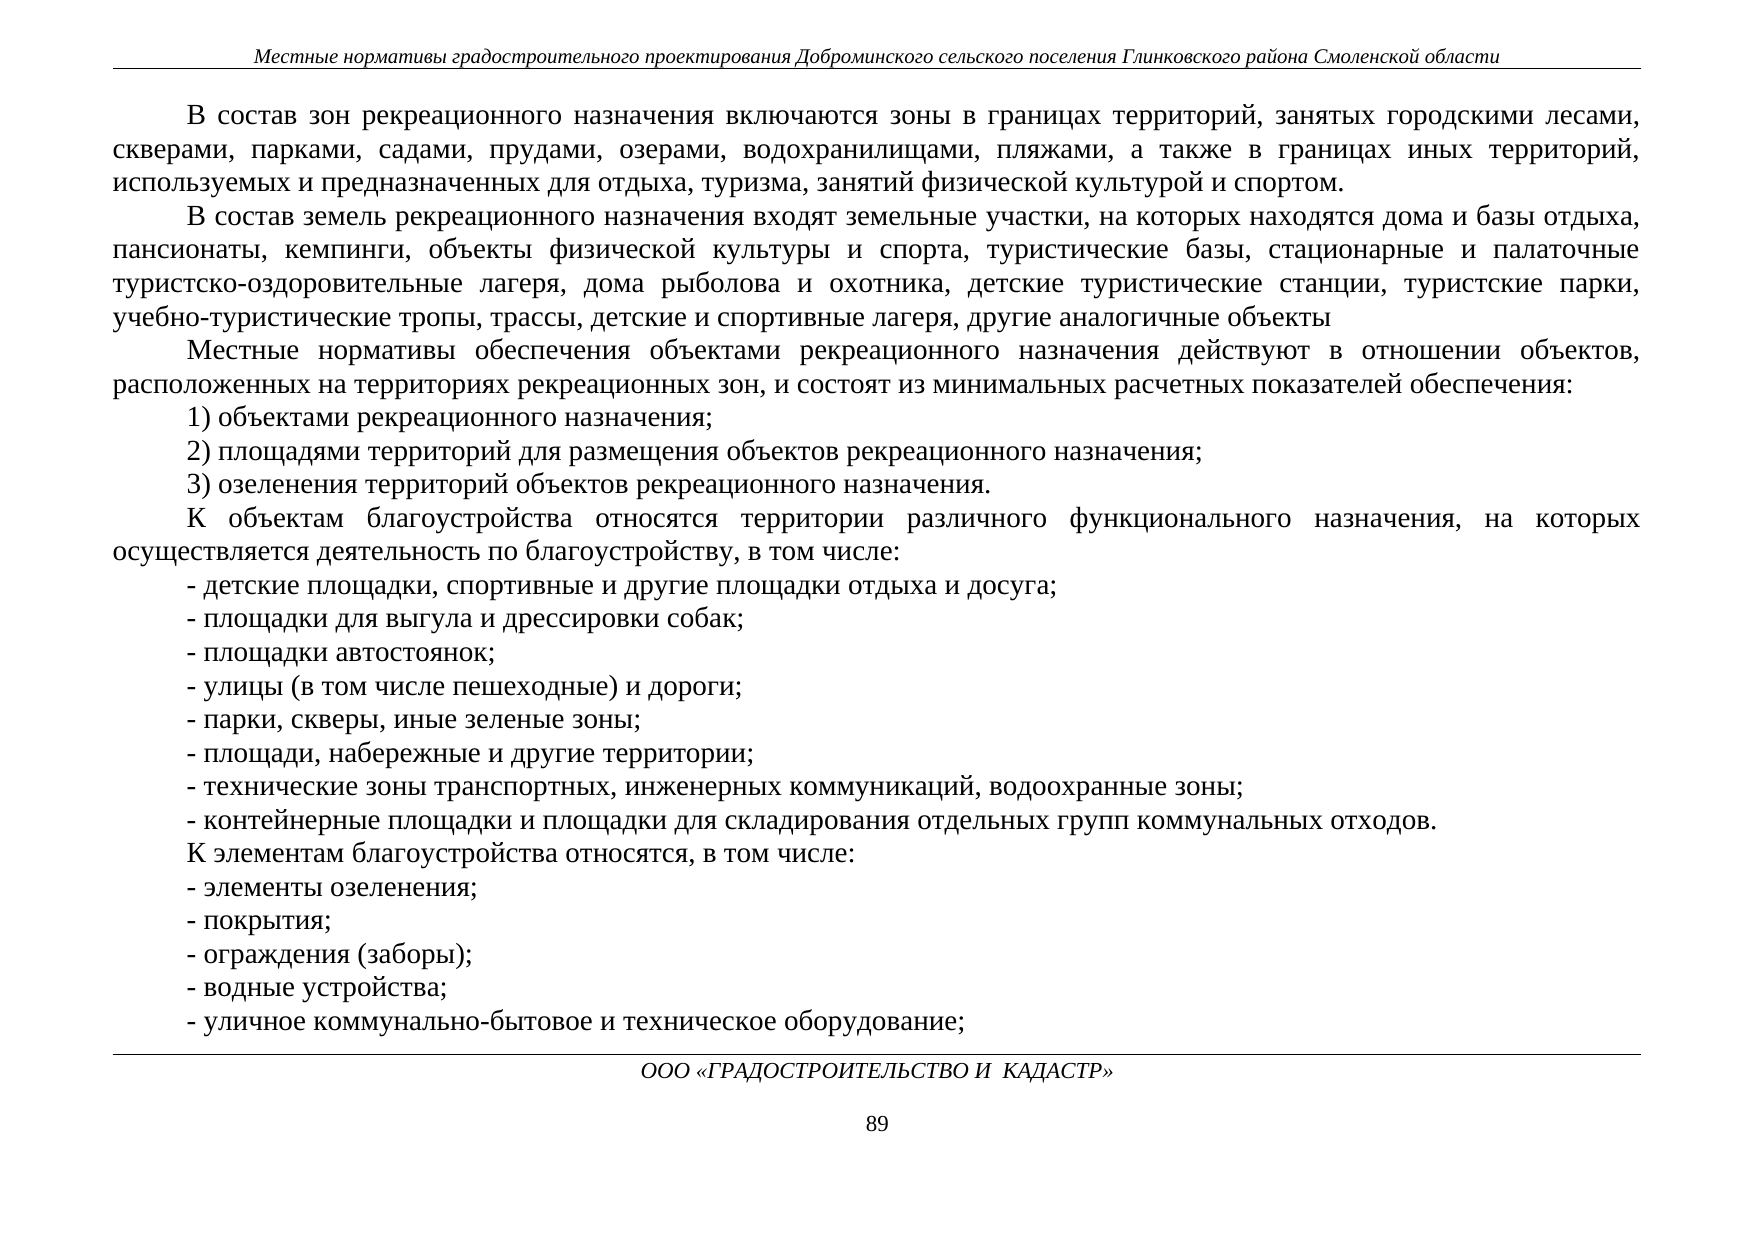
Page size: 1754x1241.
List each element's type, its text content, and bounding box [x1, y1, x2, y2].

text - улицы (в том числе пешеходные) и дороги; [112, 668, 1641, 701]
text - контейнерные площадки и площадки для складирования отдельных групп коммунальных отходов. [112, 802, 1641, 835]
text - покрытия; [112, 902, 1641, 936]
text - площадки для выгула и дрессировки собак; [112, 601, 1641, 634]
text В состав зон рекреационного назначения включаются зоны в границах территорий, занятых городскими лесами, скверами, парками, садами, прудами, озерами, водохранилищами, пляжами, а также в границах иных территорий, используемых и предназначенных для отдыха, туризма, занятий физической культурой и спортом. [112, 97, 1641, 198]
text - водные устройства; [112, 969, 1641, 1003]
text - площади, набережные и другие территории; [112, 735, 1641, 768]
text - парки, скверы, иные зеленые зоны; [112, 701, 1641, 735]
text - площадки автостоянок; [112, 634, 1641, 668]
text - технические зоны транспортных, инженерных коммуникаций, водоохранные зоны; [112, 768, 1641, 802]
text - детские площадки, спортивные и другие площадки отдыха и досуга; [112, 567, 1641, 601]
text - ограждения (заборы); [112, 936, 1641, 969]
text - элементы озеленения; [112, 869, 1641, 902]
text 1) объектами рекреационного назначения; [112, 399, 1641, 433]
text 3) озеленения территорий объектов рекреационного назначения. [112, 466, 1641, 500]
text В состав земель рекреационного назначения входят земельные участки, на которых находятся дома и базы отдыха, пансионаты, кемпинги, объекты физической культуры и спорта, туристические базы, стационарные и палаточные туристско-оздоровительные лагеря, дома рыболова и охотника, детские туристические станции, туристские парки, учебно-туристические тропы, трассы, детские и спортивные лагеря, другие аналогичные объекты [112, 198, 1641, 332]
text К элементам благоустройства относятся, в том числе: [112, 835, 1641, 869]
text - уличное коммунально-бытовое и техническое оборудование; [112, 1003, 1641, 1037]
text Местные нормативы обеспечения объектами рекреационного назначения действуют в отношении объектов, расположенных на территориях рекреационных зон, и состоят из минимальных расчетных показателей обеспечения: [112, 332, 1641, 399]
text 2) площадями территорий для размещения объектов рекреационного назначения; [112, 433, 1641, 466]
text К объектам благоустройства относятся территории различного функционального назначения, на которых осуществляется деятельность по благоустройству, в том числе: [112, 500, 1641, 567]
